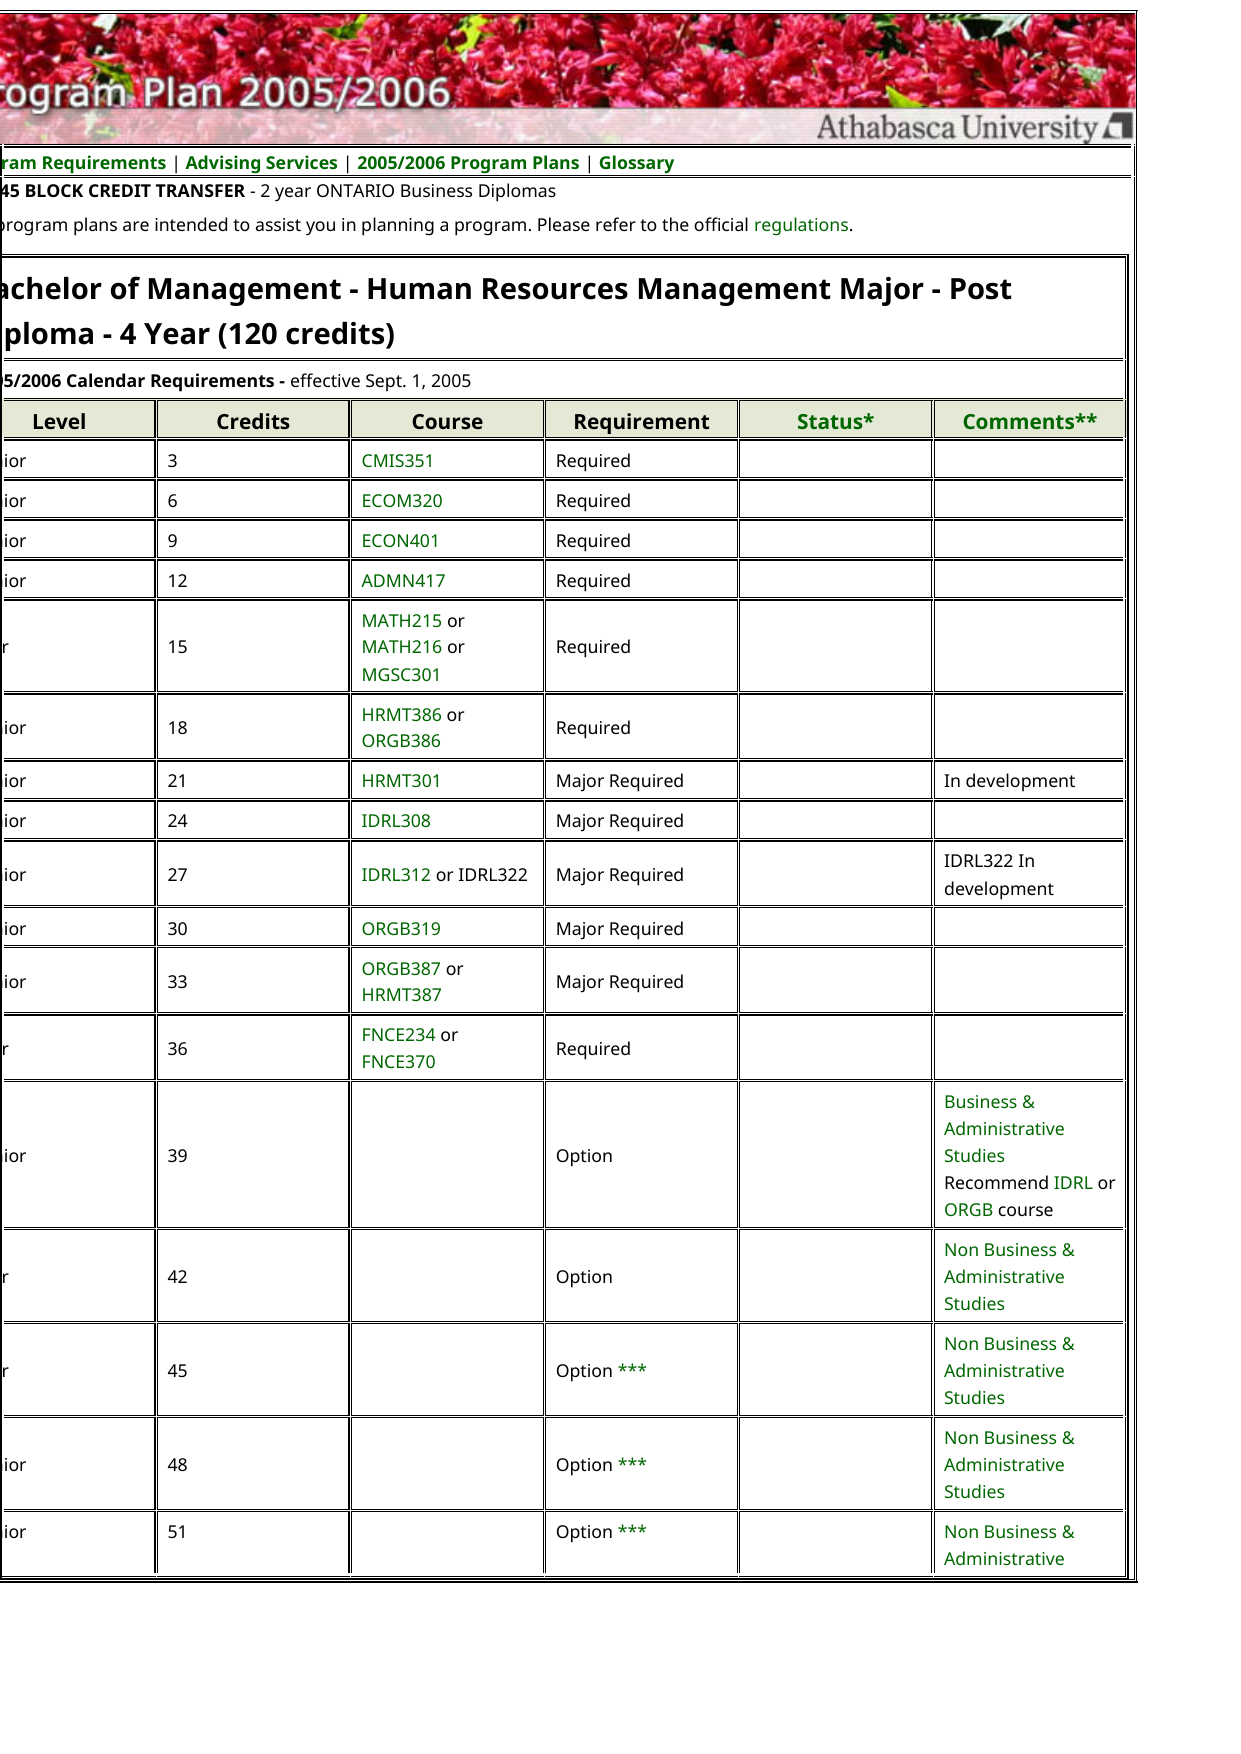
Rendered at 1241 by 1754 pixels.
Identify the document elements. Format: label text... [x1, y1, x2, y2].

picture [0, 14, 1136, 144]
table_cell Program Requirements | Advising Services | 2005/2006 Program Plans | Glossary [0, 144, 1136, 174]
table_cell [2, 175, 1134, 1579]
